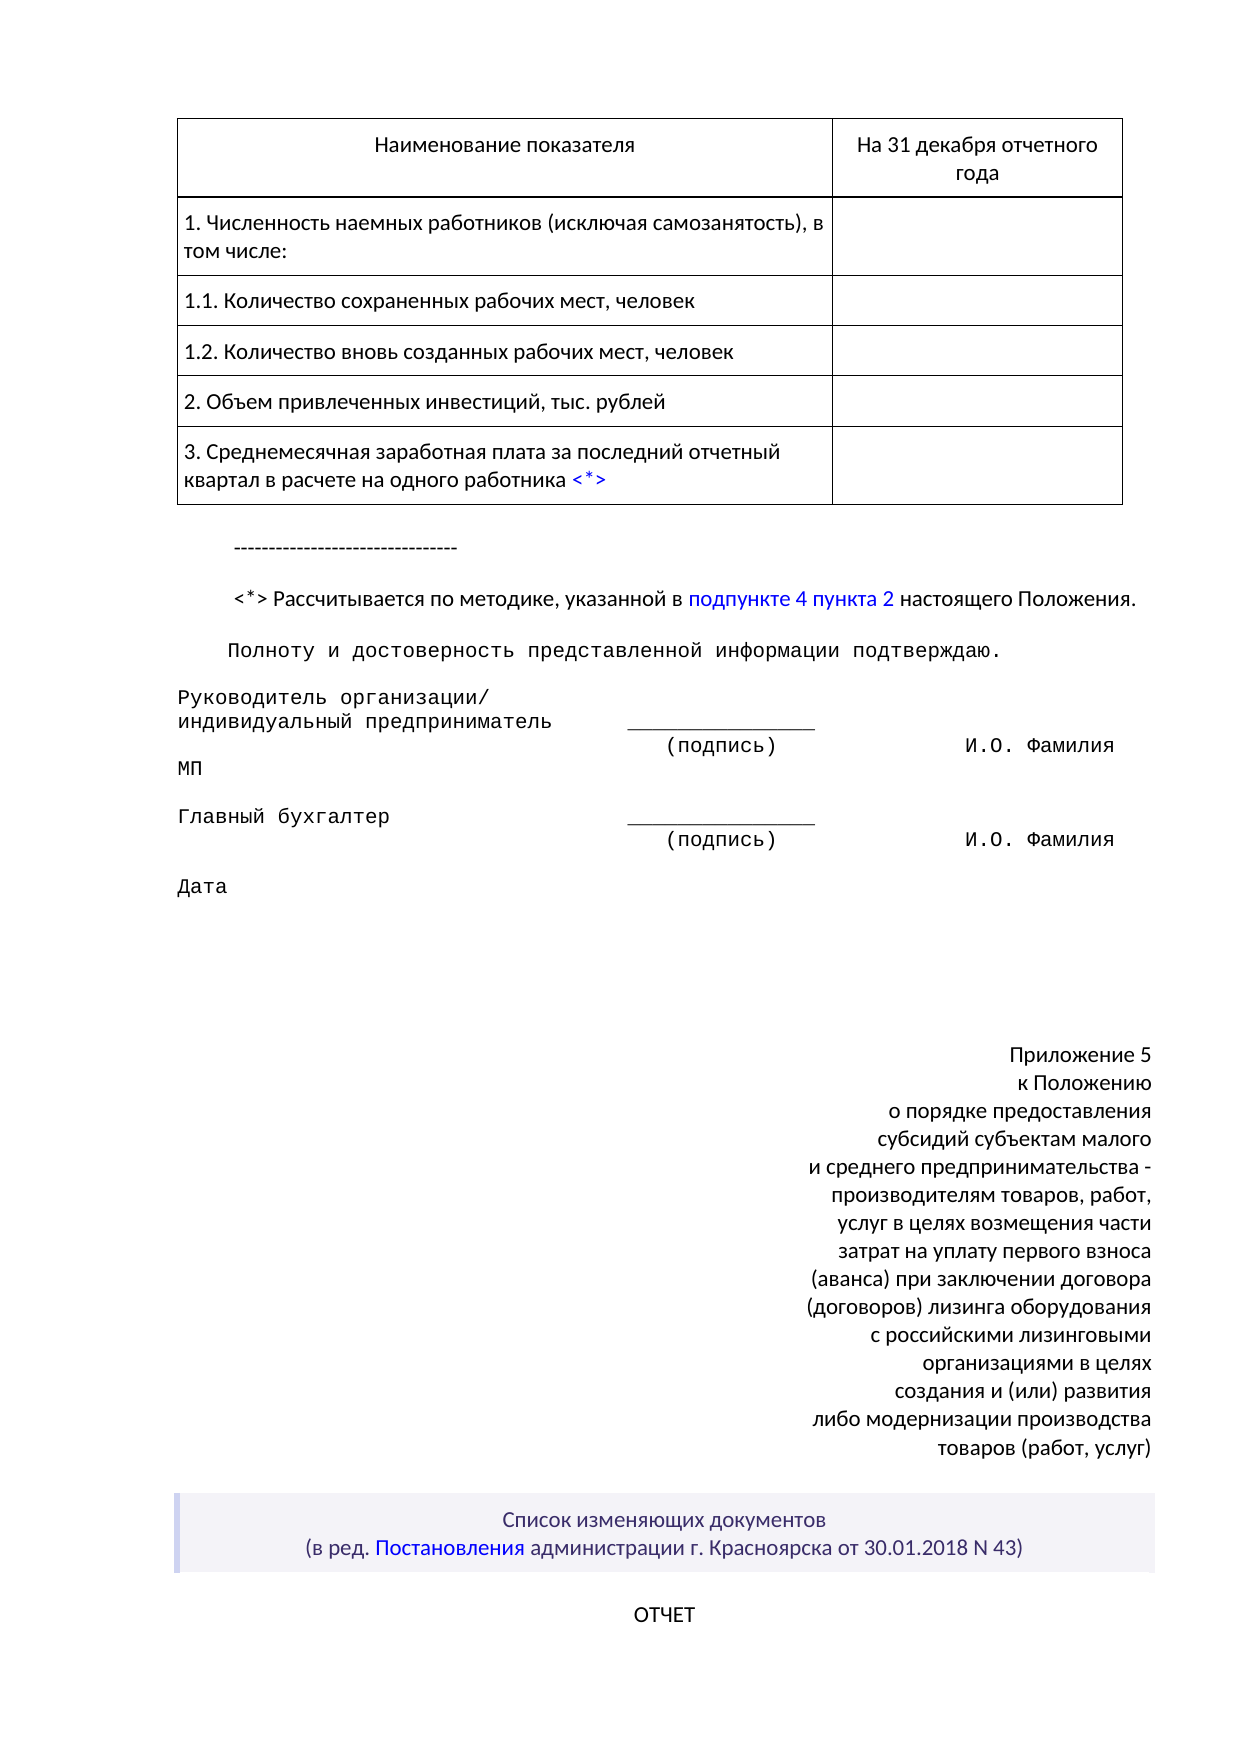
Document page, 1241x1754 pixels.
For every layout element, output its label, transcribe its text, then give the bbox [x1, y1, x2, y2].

text индивидуальный предприниматель _______________ [177, 711, 1152, 735]
text Приложение 5 [177, 1040, 1152, 1068]
table_cell 2. Объем привлеченных инвестиций, тыс. рублей [178, 376, 832, 426]
table_cell 1. Численность наемных работников (исключая самозанятость), в том числе: [178, 198, 832, 275]
text Руководитель организации/ [177, 687, 1152, 711]
text о порядке предоставления [177, 1096, 1152, 1124]
table_cell 1.2. Количество вновь созданных рабочих мест, человек [178, 326, 832, 375]
text услуг в целях возмещения части [177, 1208, 1152, 1236]
text либо модернизации производства [177, 1404, 1152, 1433]
text МП [177, 758, 1152, 782]
text затрат на уплату первого взноса [177, 1236, 1152, 1264]
text (договоров) лизинга оборудования [177, 1292, 1152, 1321]
table_cell [833, 198, 1122, 275]
text организациями в целях [177, 1348, 1152, 1377]
table_header Наименование показателя [178, 119, 832, 196]
table_header На 31 декабря отчетного года [833, 119, 1122, 196]
text производителям товаров, работ, [177, 1180, 1152, 1208]
text ОТЧЕТ [177, 1601, 1152, 1628]
text (подпись) И.О. Фамилия [177, 735, 1152, 758]
text (аванса) при заключении договора [177, 1264, 1152, 1292]
text Главный бухгалтер _______________ [177, 806, 1152, 829]
text Полноту и достоверность представленной информации подтверждаю. [177, 640, 1152, 664]
table_cell 3. Среднемесячная заработная плата за последний отчетный квартал в расчете на одного работника <*> [178, 427, 832, 504]
text товаров (работ, услуг) [177, 1433, 1152, 1461]
text -------------------------------- [177, 533, 1152, 561]
table_cell [833, 376, 1122, 426]
table_header Список изменяющих документов (в ред. Постановления администрации г. Красноярска от 30.01.2018 N 43) [180, 1493, 1149, 1572]
table_cell 1.1. Количество сохраненных рабочих мест, человек [178, 276, 832, 325]
text и среднего предпринимательства - [177, 1152, 1152, 1180]
text создания и (или) развития [177, 1377, 1152, 1404]
text Дата [177, 877, 1152, 900]
text к Положению [177, 1068, 1152, 1096]
table_cell [833, 276, 1122, 325]
table_cell [833, 326, 1122, 375]
table_cell [833, 427, 1122, 504]
text субсидий субъектам малого [177, 1124, 1152, 1152]
text (подпись) И.О. Фамилия [177, 829, 1152, 853]
text с российскими лизинговыми [177, 1321, 1152, 1348]
text <*> Рассчитывается по методике, указанной в подпункте 4 пункта 2 настоящего Положения. [177, 584, 1152, 612]
